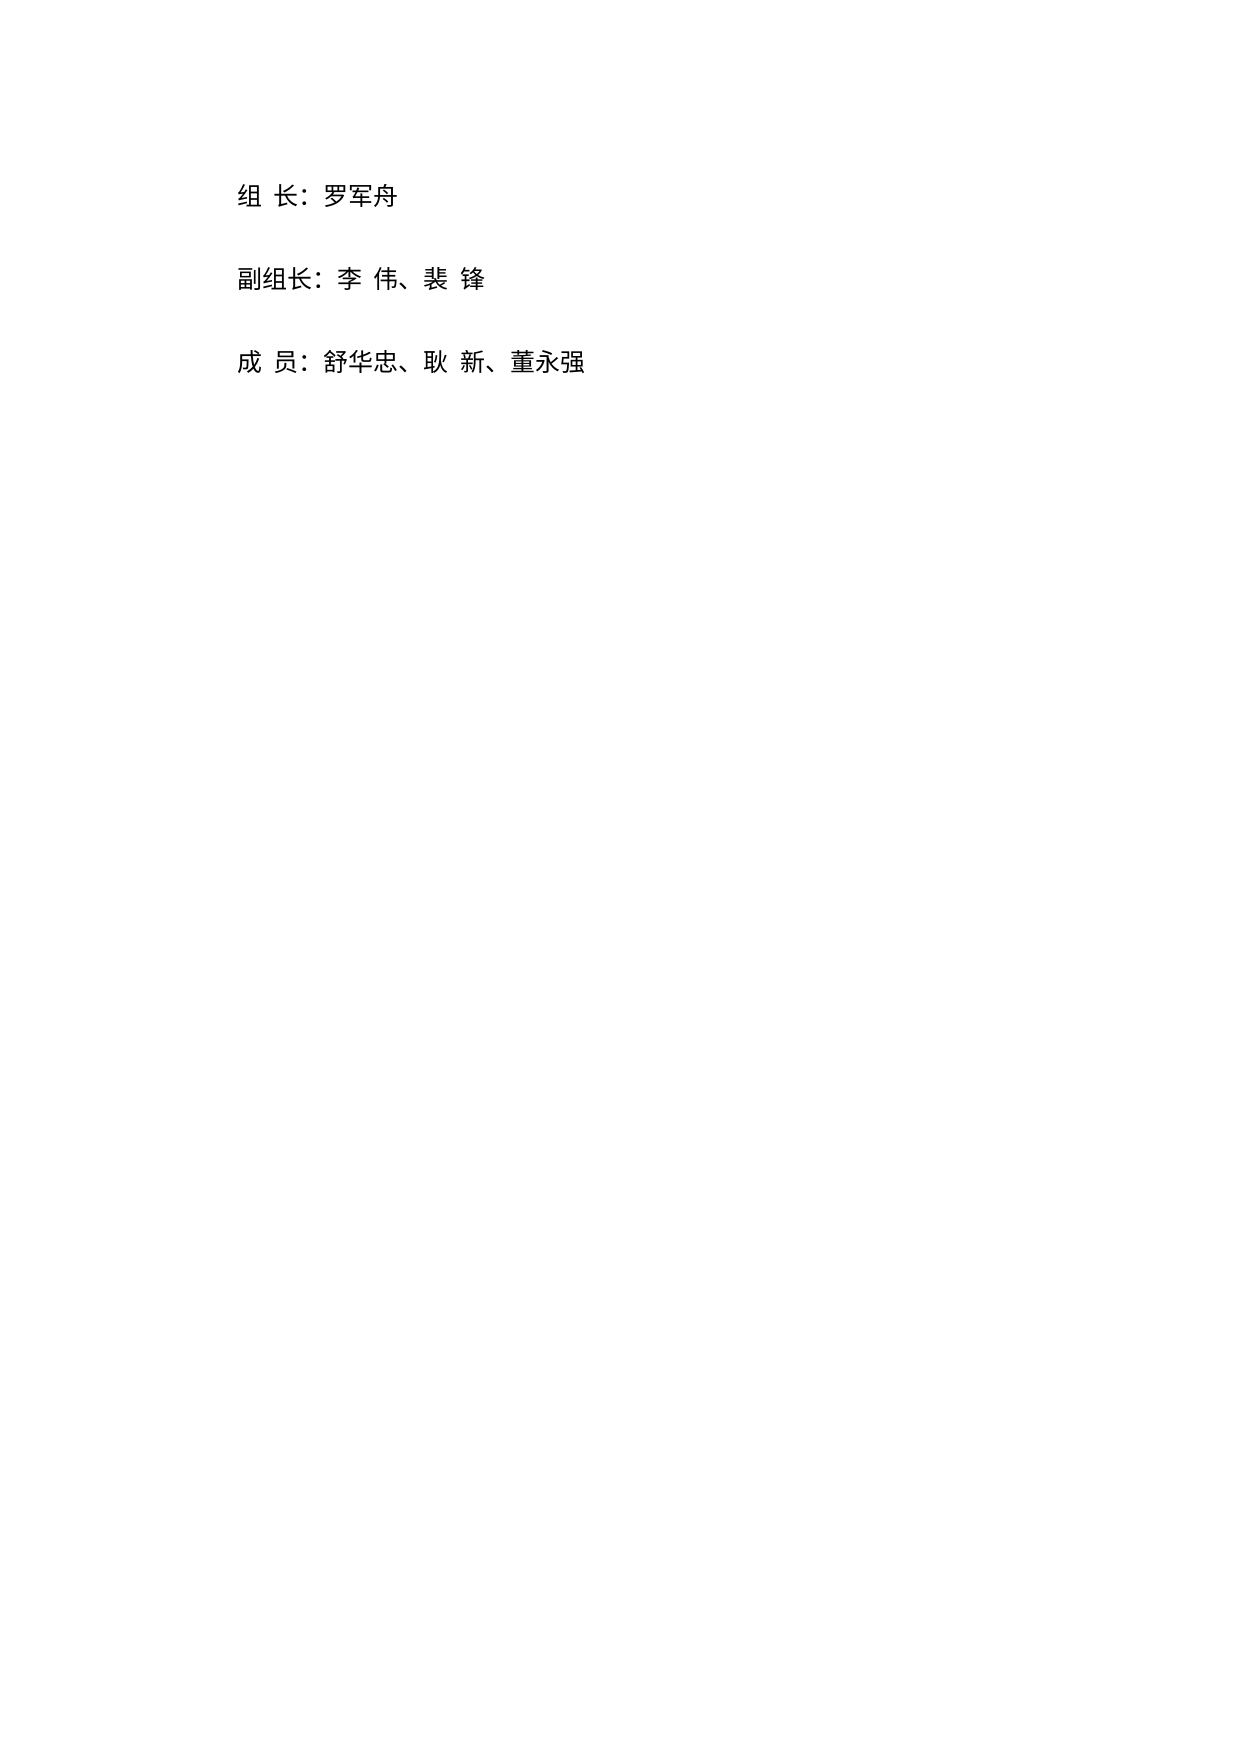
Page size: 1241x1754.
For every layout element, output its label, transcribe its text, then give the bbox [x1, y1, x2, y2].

text 组 长：罗军舟 [187, 162, 1053, 227]
text 副组长：李 伟、裴 锋 [187, 245, 1053, 310]
text 成 员：舒华忠、耿 新、董永强 [187, 328, 1053, 393]
